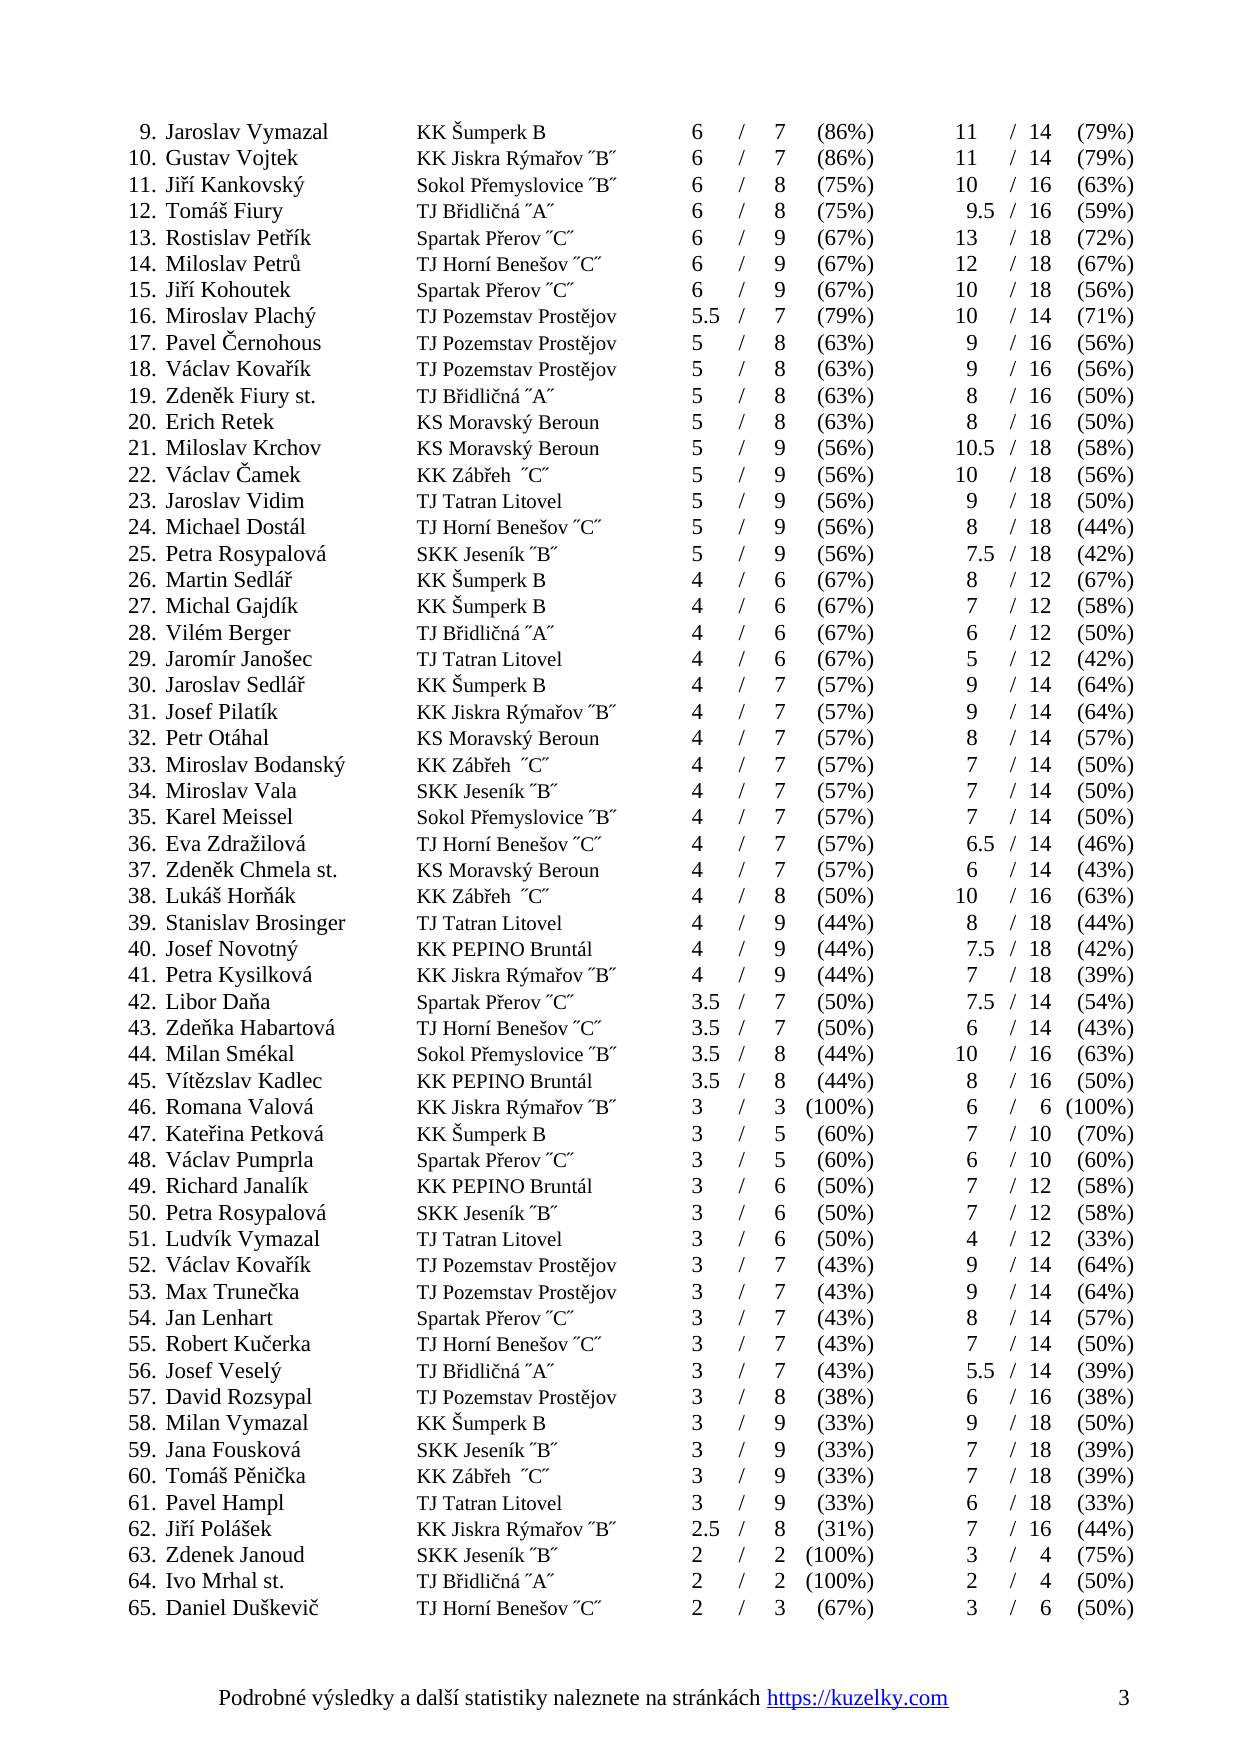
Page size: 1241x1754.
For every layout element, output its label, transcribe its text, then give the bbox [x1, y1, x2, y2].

text 12. Tomáš Fiury TJ Břidličná ˝A˝ 6 / 8 (75%) 9.5 / 16 (59%) [106, 197, 1134, 223]
text 26. Martin Sedlář KK Šumperk B 4 / 6 (67%) 8 / 12 (67%) [106, 566, 1134, 592]
text 11. Jiří Kankovský Sokol Přemyslovice ˝B˝ 6 / 8 (75%) 10 / 16 (63%) [106, 171, 1134, 197]
text 60. Tomáš Pěnička KK Zábřeh ˝C˝ 3 / 9 (33%) 7 / 18 (39%) [106, 1462, 1134, 1488]
text 63. Zdenek Janoud SKK Jeseník ˝B˝ 2 / 2 (100%) 3 / 4 (75%) [106, 1541, 1134, 1568]
text 29. Jaromír Janošec TJ Tatran Litovel 4 / 6 (67%) 5 / 12 (42%) [106, 645, 1134, 672]
text 62. Jiří Polášek KK Jiskra Rýmařov ˝B˝ 2.5 / 8 (31%) 7 / 16 (44%) [106, 1515, 1134, 1541]
text 46. Romana Valová KK Jiskra Rýmařov ˝B˝ 3 / 3 (100%) 6 / 6 (100%) [106, 1093, 1134, 1119]
text 19. Zdeněk Fiury st. TJ Břidličná ˝A˝ 5 / 8 (63%) 8 / 16 (50%) [106, 382, 1134, 408]
text 44. Milan Smékal Sokol Přemyslovice ˝B˝ 3.5 / 8 (44%) 10 / 16 (63%) [106, 1041, 1134, 1067]
text 47. Kateřina Petková KK Šumperk B 3 / 5 (60%) 7 / 10 (70%) [106, 1119, 1134, 1146]
text 58. Milan Vymazal KK Šumperk B 3 / 9 (33%) 9 / 18 (50%) [106, 1409, 1134, 1436]
text 57. David Rozsypal TJ Pozemstav Prostějov 3 / 8 (38%) 6 / 16 (38%) [106, 1383, 1134, 1409]
text 31. Josef Pilatík KK Jiskra Rýmařov ˝B˝ 4 / 7 (57%) 9 / 14 (64%) [106, 698, 1134, 724]
text 21. Miloslav Krchov KS Moravský Beroun 5 / 9 (56%) 10.5 / 18 (58%) [106, 434, 1134, 461]
text 36. Eva Zdražilová TJ Horní Benešov ˝C˝ 4 / 7 (57%) 6.5 / 14 (46%) [106, 830, 1134, 856]
text 28. Vilém Berger TJ Břidličná ˝A˝ 4 / 6 (67%) 6 / 12 (50%) [106, 619, 1134, 645]
text 45. Vítězslav Kadlec KK PEPINO Bruntál 3.5 / 8 (44%) 8 / 16 (50%) [106, 1067, 1134, 1093]
text 13. Rostislav Petřík Spartak Přerov ˝C˝ 6 / 9 (67%) 13 / 18 (72%) [106, 223, 1134, 250]
text 24. Michael Dostál TJ Horní Benešov ˝C˝ 5 / 9 (56%) 8 / 18 (44%) [106, 513, 1134, 540]
text 9. Jaroslav Vymazal KK Šumperk B 6 / 7 (86%) 11 / 14 (79%) [106, 118, 1134, 144]
text 15. Jiří Kohoutek Spartak Přerov ˝C˝ 6 / 9 (67%) 10 / 18 (56%) [106, 276, 1134, 303]
text 48. Václav Pumprla Spartak Přerov ˝C˝ 3 / 5 (60%) 6 / 10 (60%) [106, 1146, 1134, 1172]
text 16. Miroslav Plachý TJ Pozemstav Prostějov 5.5 / 7 (79%) 10 / 14 (71%) [106, 303, 1134, 329]
text 56. Josef Veselý TJ Břidličná ˝A˝ 3 / 7 (43%) 5.5 / 14 (39%) [106, 1357, 1134, 1383]
text 23. Jaroslav Vidim TJ Tatran Litovel 5 / 9 (56%) 9 / 18 (50%) [106, 487, 1134, 513]
text 35. Karel Meissel Sokol Přemyslovice ˝B˝ 4 / 7 (57%) 7 / 14 (50%) [106, 803, 1134, 830]
text 42. Libor Daňa Spartak Přerov ˝C˝ 3.5 / 7 (50%) 7.5 / 14 (54%) [106, 988, 1134, 1014]
text 37. Zdeněk Chmela st. KS Moravský Beroun 4 / 7 (57%) 6 / 14 (43%) [106, 856, 1134, 882]
text 61. Pavel Hampl TJ Tatran Litovel 3 / 9 (33%) 6 / 18 (33%) [106, 1488, 1134, 1515]
text 50. Petra Rosypalová SKK Jeseník ˝B˝ 3 / 6 (50%) 7 / 12 (58%) [106, 1199, 1134, 1225]
text 59. Jana Fousková SKK Jeseník ˝B˝ 3 / 9 (33%) 7 / 18 (39%) [106, 1436, 1134, 1462]
text 49. Richard Janalík KK PEPINO Bruntál 3 / 6 (50%) 7 / 12 (58%) [106, 1172, 1134, 1199]
text 30. Jaroslav Sedlář KK Šumperk B 4 / 7 (57%) 9 / 14 (64%) [106, 672, 1134, 698]
text 64. Ivo Mrhal st. TJ Břidličná ˝A˝ 2 / 2 (100%) 2 / 4 (50%) [106, 1568, 1134, 1594]
text 33. Miroslav Bodanský KK Zábřeh ˝C˝ 4 / 7 (57%) 7 / 14 (50%) [106, 751, 1134, 777]
text 52. Václav Kovařík TJ Pozemstav Prostějov 3 / 7 (43%) 9 / 14 (64%) [106, 1251, 1134, 1278]
text 17. Pavel Černohous TJ Pozemstav Prostějov 5 / 8 (63%) 9 / 16 (56%) [106, 329, 1134, 355]
text 41. Petra Kysilková KK Jiskra Rýmařov ˝B˝ 4 / 9 (44%) 7 / 18 (39%) [106, 961, 1134, 988]
text 38. Lukáš Horňák KK Zábřeh ˝C˝ 4 / 8 (50%) 10 / 16 (63%) [106, 882, 1134, 909]
text 25. Petra Rosypalová SKK Jeseník ˝B˝ 5 / 9 (56%) 7.5 / 18 (42%) [106, 540, 1134, 566]
text 51. Ludvík Vymazal TJ Tatran Litovel 3 / 6 (50%) 4 / 12 (33%) [106, 1225, 1134, 1251]
text 53. Max Trunečka TJ Pozemstav Prostějov 3 / 7 (43%) 9 / 14 (64%) [106, 1278, 1134, 1304]
text 34. Miroslav Vala SKK Jeseník ˝B˝ 4 / 7 (57%) 7 / 14 (50%) [106, 777, 1134, 803]
text 10. Gustav Vojtek KK Jiskra Rýmařov ˝B˝ 6 / 7 (86%) 11 / 14 (79%) [106, 144, 1134, 171]
text 27. Michal Gajdík KK Šumperk B 4 / 6 (67%) 7 / 12 (58%) [106, 592, 1134, 619]
text 20. Erich Retek KS Moravský Beroun 5 / 8 (63%) 8 / 16 (50%) [106, 408, 1134, 434]
text 14. Miloslav Petrů TJ Horní Benešov ˝C˝ 6 / 9 (67%) 12 / 18 (67%) [106, 250, 1134, 276]
text 40. Josef Novotný KK PEPINO Bruntál 4 / 9 (44%) 7.5 / 18 (42%) [106, 935, 1134, 961]
text 43. Zdeňka Habartová TJ Horní Benešov ˝C˝ 3.5 / 7 (50%) 6 / 14 (43%) [106, 1014, 1134, 1041]
text 39. Stanislav Brosinger TJ Tatran Litovel 4 / 9 (44%) 8 / 18 (44%) [106, 909, 1134, 935]
text 65. Daniel Duškevič TJ Horní Benešov ˝C˝ 2 / 3 (67%) 3 / 6 (50%) [106, 1594, 1134, 1620]
text 22. Václav Čamek KK Zábřeh ˝C˝ 5 / 9 (56%) 10 / 18 (56%) [106, 461, 1134, 487]
text 18. Václav Kovařík TJ Pozemstav Prostějov 5 / 8 (63%) 9 / 16 (56%) [106, 355, 1134, 382]
text 32. Petr Otáhal KS Moravský Beroun 4 / 7 (57%) 8 / 14 (57%) [106, 724, 1134, 751]
text 55. Robert Kučerka TJ Horní Benešov ˝C˝ 3 / 7 (43%) 7 / 14 (50%) [106, 1330, 1134, 1357]
text 54. Jan Lenhart Spartak Přerov ˝C˝ 3 / 7 (43%) 8 / 14 (57%) [106, 1304, 1134, 1330]
